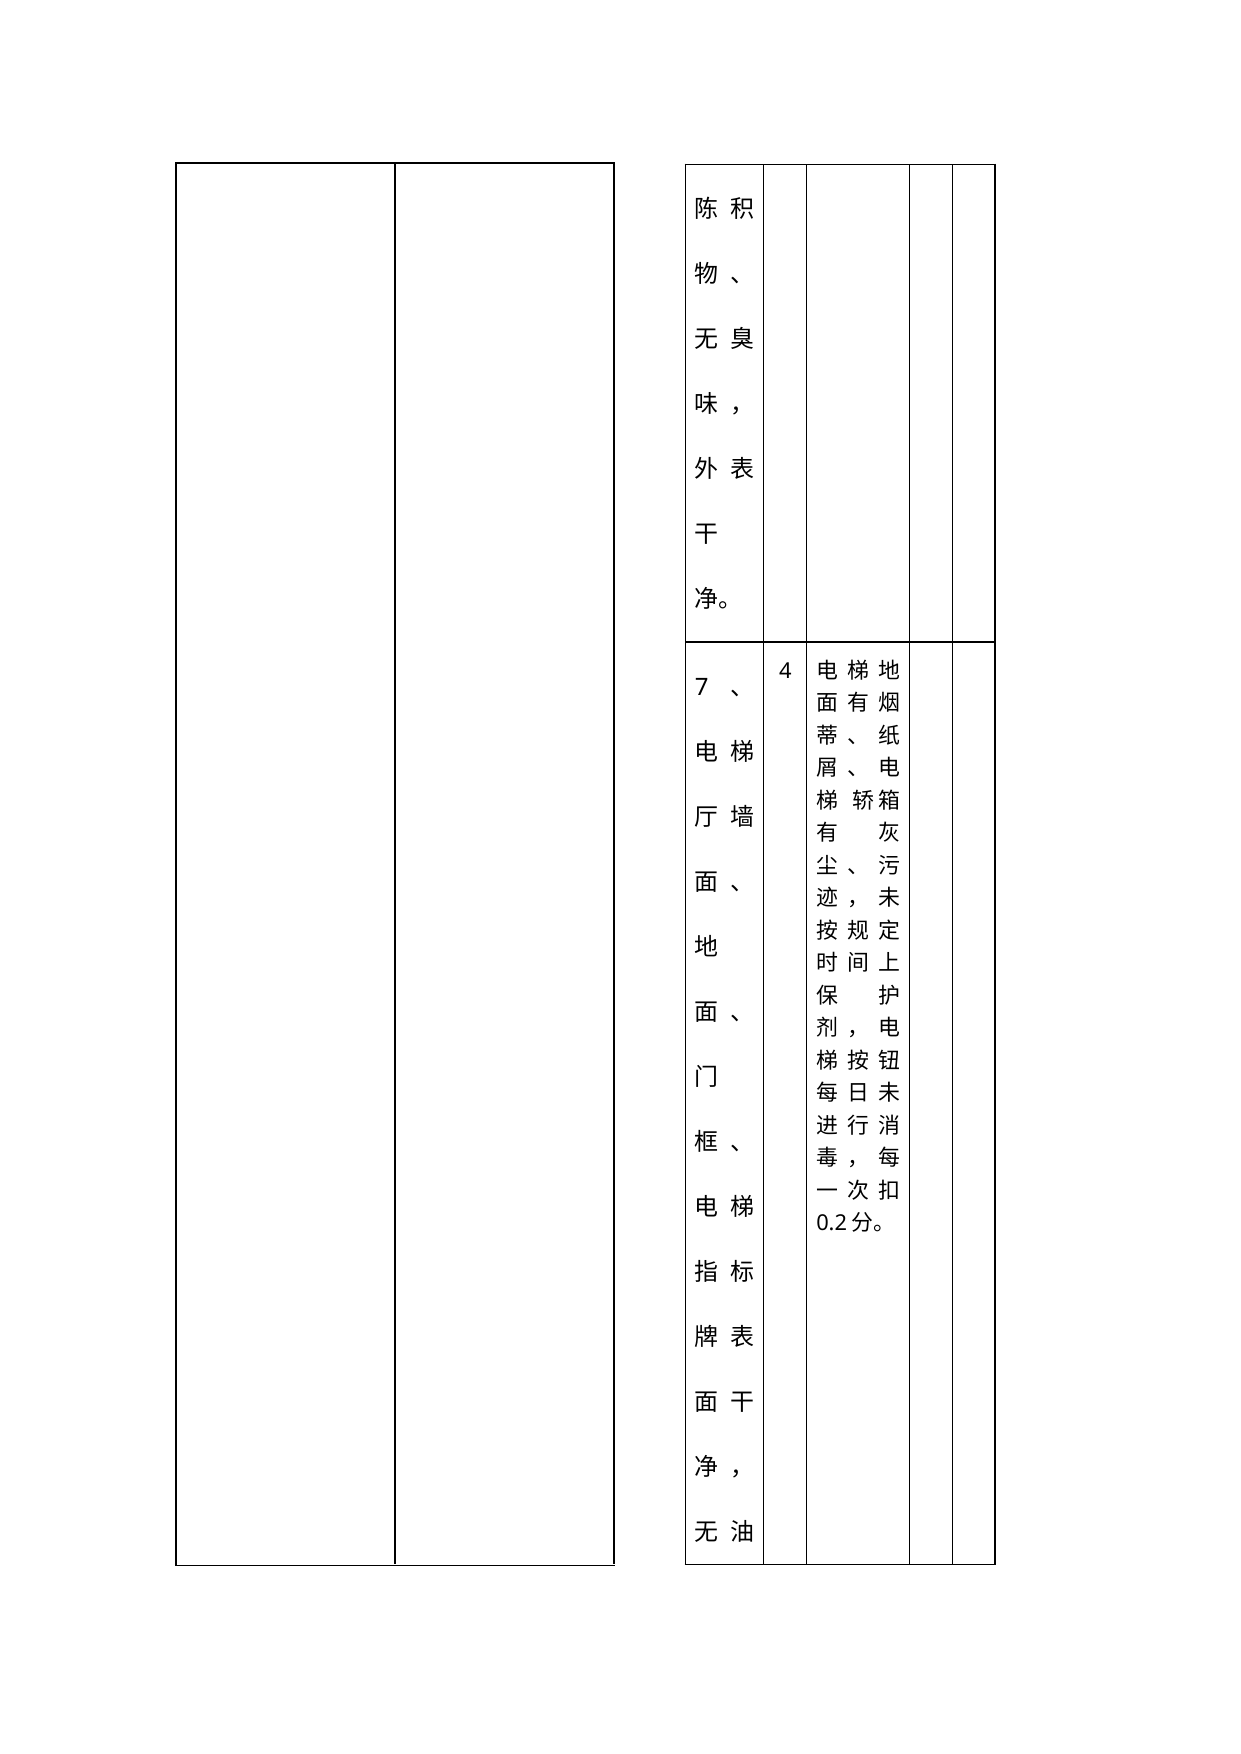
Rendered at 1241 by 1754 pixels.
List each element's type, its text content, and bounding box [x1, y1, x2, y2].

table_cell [615, 162, 1064, 1564]
table_cell 2 [396, 164, 613, 1564]
table_cell [177, 164, 394, 1564]
